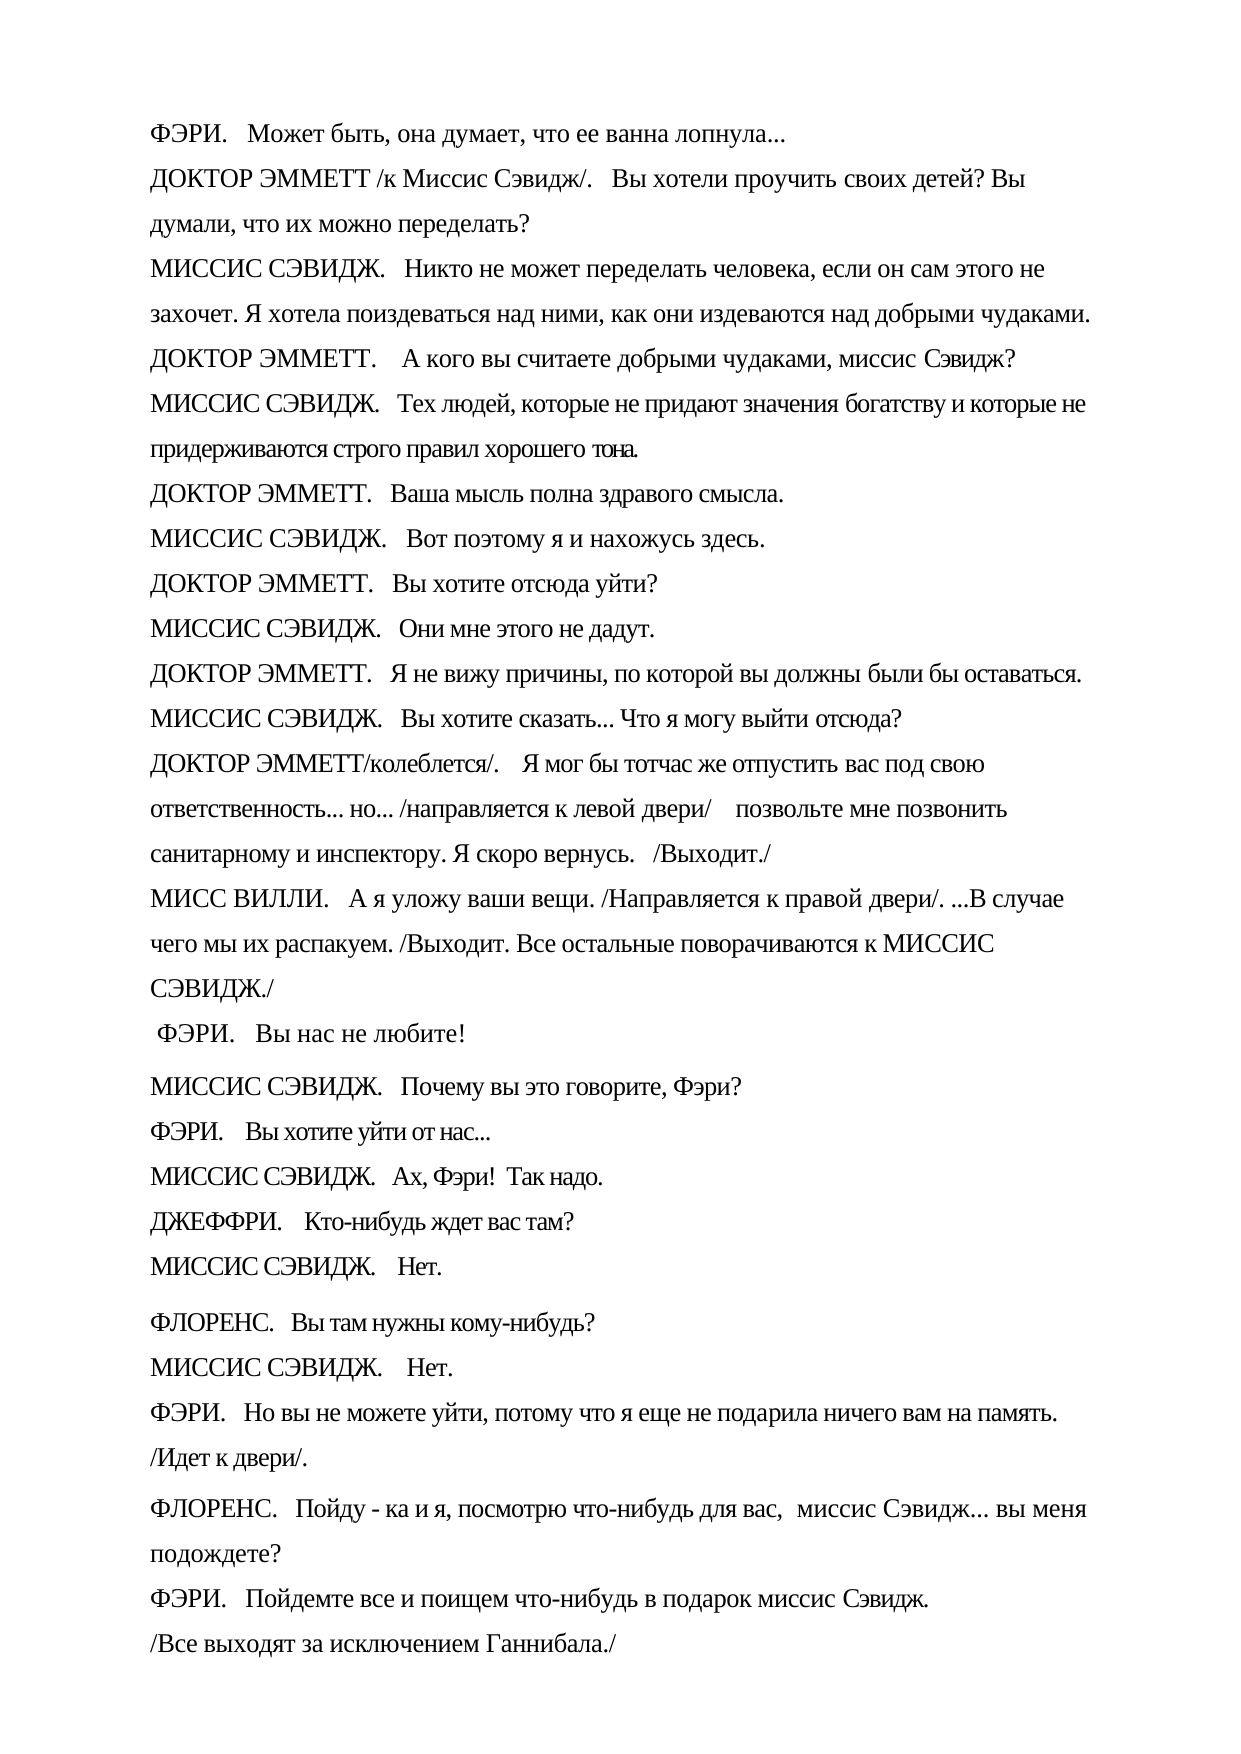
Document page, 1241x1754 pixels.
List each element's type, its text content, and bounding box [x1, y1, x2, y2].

text ФЭРИ. Вы нас не любите! [150, 1019, 1106, 1049]
text МИССИС СЭВИДЖ. Ах, Фэри! Так надо. [150, 1161, 1106, 1191]
text ДОКТОР ЭММЕТТ. Вы хотите отсюда уйти? [150, 569, 1106, 599]
text ФЛОРЕНС. Пойду - ка и я, посмотрю что-нибудь для вас, миссис Сэвидж... вы меня подождете? [150, 1494, 1106, 1569]
text ДОКТОР ЭММЕТТ /к Миссис Сэвидж/. Вы хотели проучить своих детей? Вы думали, что их можно переделать? МИССИС СЭВИДЖ. Никто не может переделать человека, если он сам этого не захочет. Я хотела поиздеваться над ними, как они издеваются над добрыми чудаками. ДОКТОР ЭММЕТТ. А кого вы считаете добрыми чудаками, миссис Сэвидж? МИССИС СЭВИДЖ. Тех людей, которые не придают значения богатству и которые не придерживаются строго правил хорошего тона. [150, 164, 1106, 464]
text МИССИС СЭВИДЖ. Они мне этого не дадут. [150, 614, 1106, 644]
text МИССИС СЭВИДЖ. Нет. [150, 1251, 1106, 1281]
text ФЭРИ. Может быть, она думает, что ее ванна лопнула... [150, 118, 1106, 148]
text ФЭРИ. Вы хотите уйти от нас... [150, 1116, 1106, 1146]
text МИССИС СЭВИДЖ. Почему вы это говорите, Фэри? [150, 1071, 1106, 1101]
text ДОКТОР ЭММЕТТ. Я не вижу причины, по которой вы должны были бы оставаться. [150, 659, 1106, 689]
text /Все выходят за исключением Ганнибала./ [150, 1629, 1106, 1659]
text ДЖЕФФРИ. Кто-нибудь ждет вас там? [150, 1206, 1106, 1236]
text ДОКТОР ЭММЕТТ. Ваша мысль полна здравого смысла. [150, 479, 1106, 509]
text ФЭРИ. Пойдемте все и поищем что-нибудь в подарок миссис Сэвидж. [150, 1584, 1106, 1614]
text МИССИС СЭВИДЖ. Вы хотите сказать... Что я могу выйти отсюда? ДОКТОР ЭММЕТТ/колеблется/. Я мог бы тотчас же отпустить вас под свою ответственность... но... /направляется к левой двери/ позвольте мне позвонить санитарному и инспектору. Я скоро вернусь. /Выходит./ МИСС ВИЛЛИ. А я уложу ваши вещи. /Направляется к правой двери/. ...В случае чего мы их распакуем. /Выходит. Все остальные поворачиваются к МИССИС СЭВИДЖ./ [150, 704, 1106, 1004]
text МИССИС СЭВИДЖ. Вот поэтому я и нахожусь здесь. [150, 524, 1106, 554]
text ФЛОРЕНС. Вы там нужны кому-нибудь? МИССИС СЭВИДЖ. Нет. [150, 1308, 1106, 1383]
text ФЭРИ. Но вы не можете уйти, потому что я еще не подарила ничего вам на память. /Идет к двери/. [150, 1398, 1106, 1473]
